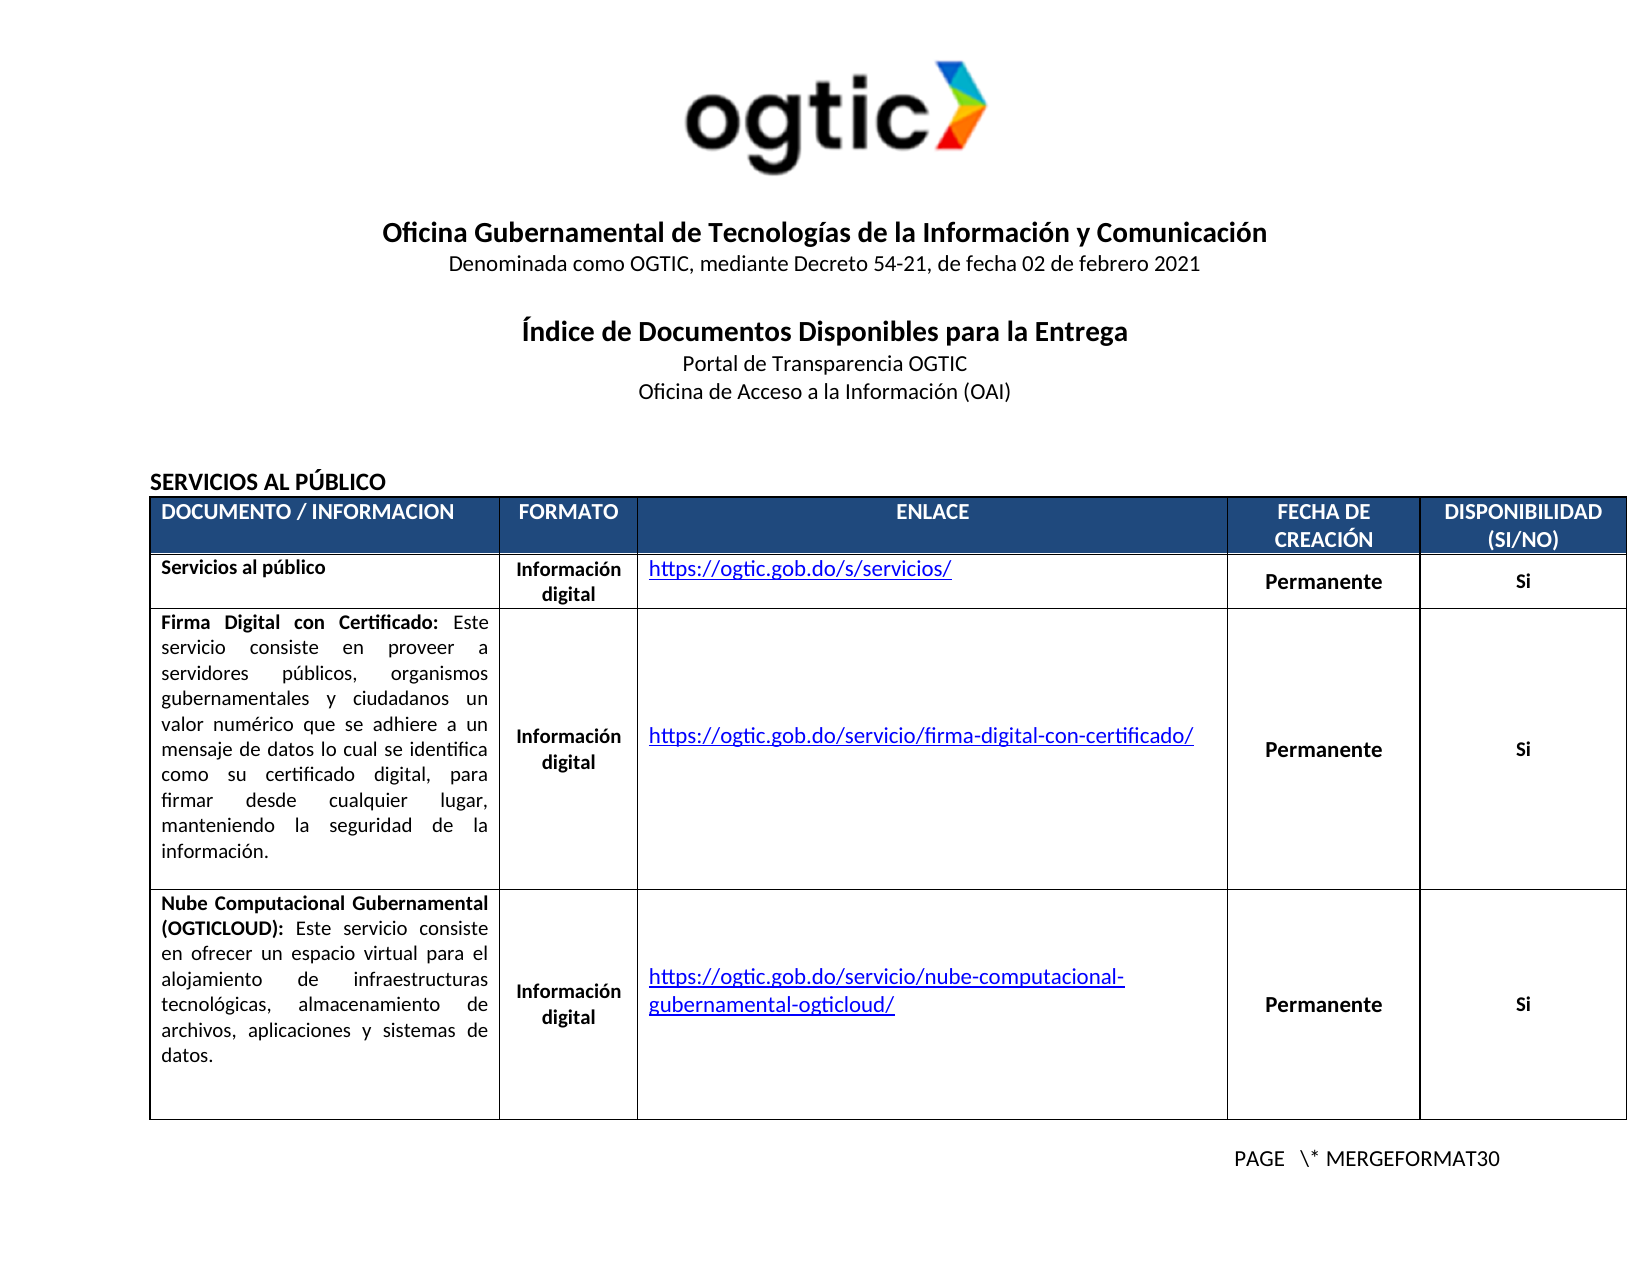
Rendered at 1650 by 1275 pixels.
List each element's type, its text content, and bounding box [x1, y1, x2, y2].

picture [612, 29, 1038, 214]
table_header ENLACE [638, 498, 1227, 553]
table_header DOCUMENTO / INFORMACION [151, 498, 499, 553]
table_header FECHA DE CREACIÓN [1228, 498, 1419, 553]
table_header FORMATO [500, 498, 637, 553]
table_cell https://ogtic.gob.do/servicio/nube-computacional-gubernamental-ogticloud/ [638, 890, 1227, 1118]
table_cell Permanente [1228, 555, 1419, 608]
table_cell Nube Computacional Gubernamental (OGTICLOUD): Este servicio consiste en ofrecer un espacio virtual para el alojamiento de infraestructuras tecnológicas, almacenamiento de archivos, aplicaciones y sistemas de datos. [151, 890, 499, 1118]
table_cell Firma Digital con Certificado: Este servicio consiste en proveer a servidores públicos, organismos gubernamentales y ciudadanos un valor numérico que se adhiere a un mensaje de datos lo cual se identifica como su certificado digital, para firmar desde cualquier lugar, manteniendo la seguridad de la información. [151, 609, 499, 889]
table_header DISPONIBILIDAD (SI/NO) [1421, 498, 1626, 553]
table_cell Información digital [500, 555, 637, 608]
table_cell Información digital [500, 609, 637, 889]
table_cell Si [1421, 890, 1626, 1118]
table_cell Si [1421, 555, 1626, 608]
table_cell Permanente [1228, 890, 1419, 1118]
table_cell https://ogtic.gob.do/servicio/firma-digital-con-certificado/ [638, 609, 1227, 889]
table_cell Servicios al público [151, 555, 499, 608]
table_cell Si [1421, 609, 1626, 889]
text SERVICIOS AL PÚBLICO [150, 466, 1500, 496]
table_cell Permanente [1228, 609, 1419, 889]
table_cell https://ogtic.gob.do/s/servicios/ [638, 555, 1227, 608]
table_cell Información digital [500, 890, 637, 1118]
